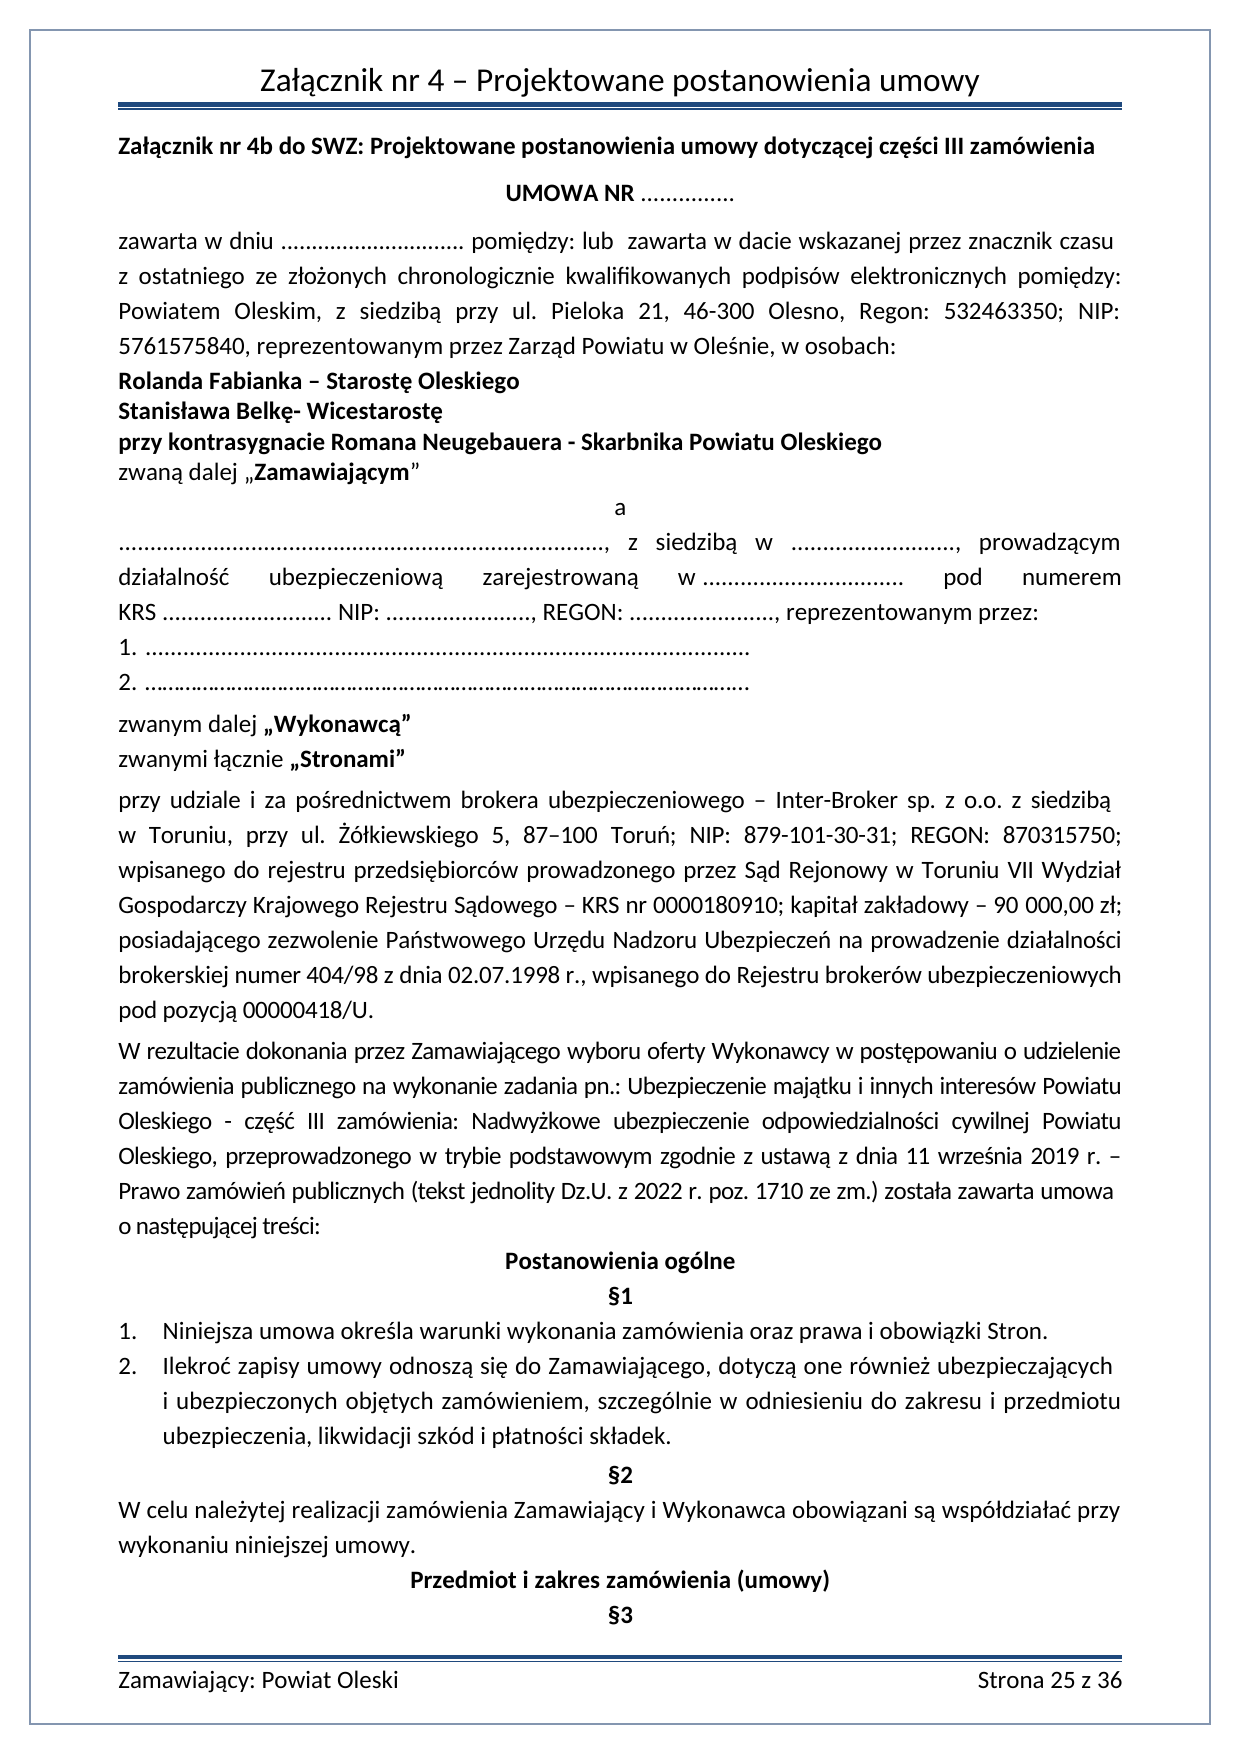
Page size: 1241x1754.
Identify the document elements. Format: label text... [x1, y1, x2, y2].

list Ilekroć zapisy umowy odnoszą się do Zamawiającego, dotyczą one również ubezpieczających i ubezpieczonych objętych zamówieniem, szczególnie w odniesieniu do zakresu i przedmiotu ubezpieczenia, likwidacji szkód i płatności składek. [118, 1350, 1122, 1451]
text Załącznik nr 4b do SWZ: Projektowane postanowienia umowy dotyczącej części III zamówienia [118, 130, 1122, 160]
list Niniejsza umowa określa warunki wykonania zamówienia oraz prawa i obowiązki Stron. [118, 1315, 1122, 1346]
text ............................................................................., z siedzibą w .........................., prowadzącym działalność ubezpieczeniową zarejestrowaną w ................................ pod numerem KRS ........................... NIP: ......................., REGON: ......................., reprezentowanym przez: [118, 526, 1122, 627]
text W celu należytej realizacji zamówienia Zamawiający i Wykonawca obowiązani są współdziałać przy wykonaniu niniejszej umowy. [118, 1494, 1122, 1560]
text Stanisława Belkę- Wicestarostę [118, 395, 1122, 426]
list …………………………………………………………………………………………... [118, 666, 1122, 697]
text Rolanda Fabianka – Starostę Oleskiego [118, 365, 1122, 395]
text §2 [118, 1459, 1122, 1490]
text a [118, 491, 1122, 522]
text przy udziale i za pośrednictwem brokera ubezpieczeniowego – Inter-Broker sp. z o.o. z siedzibą w Toruniu, przy ul. Żółkiewskiego 5, 87–100 Toruń; NIP: 879-101-30-31; REGON: 870315750; wpisanego do rejestru przedsiębiorców prowadzonego przez Sąd Rejonowy w Toruniu VII Wydział Gospodarczy Krajowego Rejestru Sądowego – KRS nr 0000180910; kapitał zakładowy – 90 000,00 zł; posiadającego zezwolenie Państwowego Urzędu Nadzoru Ubezpieczeń na prowadzenie działalności brokerskiej numer 404/98 z dnia 02.07.1998 r., wpisanego do Rejestru brokerów ubezpieczeniowych pod pozycją 00000418/U. [118, 784, 1122, 1024]
text Przedmiot i zakres zamówienia (umowy) [118, 1564, 1122, 1595]
text W rezultacie dokonania przez Zamawiającego wyboru oferty Wykonawcy w postępowaniu o udzielenie zamówienia publicznego na wykonanie zadania pn.: Ubezpieczenie majątku i innych interesów Powiatu Oleskiego - część III zamówienia: Nadwyżkowe ubezpieczenie odpowiedzialności cywilnej Powiatu Oleskiego, przeprowadzonego w trybie podstawowym zgodnie z ustawą z dnia 11 września 2019 r. – Prawo zamówień publicznych (tekst jednolity Dz.U. z 2022 r. poz. 1710 ze zm.) została zawarta umowa o następującej treści: [118, 1035, 1122, 1241]
text zwanym dalej „Wykonawcą” [118, 708, 1122, 738]
text przy kontrasygnacie Romana Neugebauera - Skarbnika Powiatu Oleskiego [118, 426, 1122, 456]
text zawarta w dniu .............................. pomiędzy: lub zawarta w dacie wskazanej przez znacznik czasu z ostatniego ze złożonych chronologicznie kwalifikowanych podpisów elektronicznych pomiędzy: Powiatem Oleskim, z siedzibą przy ul. Pieloka 21, 46-300 Olesno, Regon: 532463350; NIP: 5761575840, reprezentowanym przez Zarząd Powiatu w Oleśnie, w osobach: [118, 225, 1122, 360]
text zwaną dalej „Zamawiającym” [118, 456, 1122, 487]
text zwanymi łącznie „Stronami” [118, 743, 1122, 773]
text §3 [118, 1599, 1122, 1630]
text UMOWA NR ............... [118, 177, 1122, 208]
text §1 [118, 1280, 1122, 1311]
list ................................................................................................ [118, 631, 1122, 662]
text Postanowienia ogólne [118, 1245, 1122, 1276]
